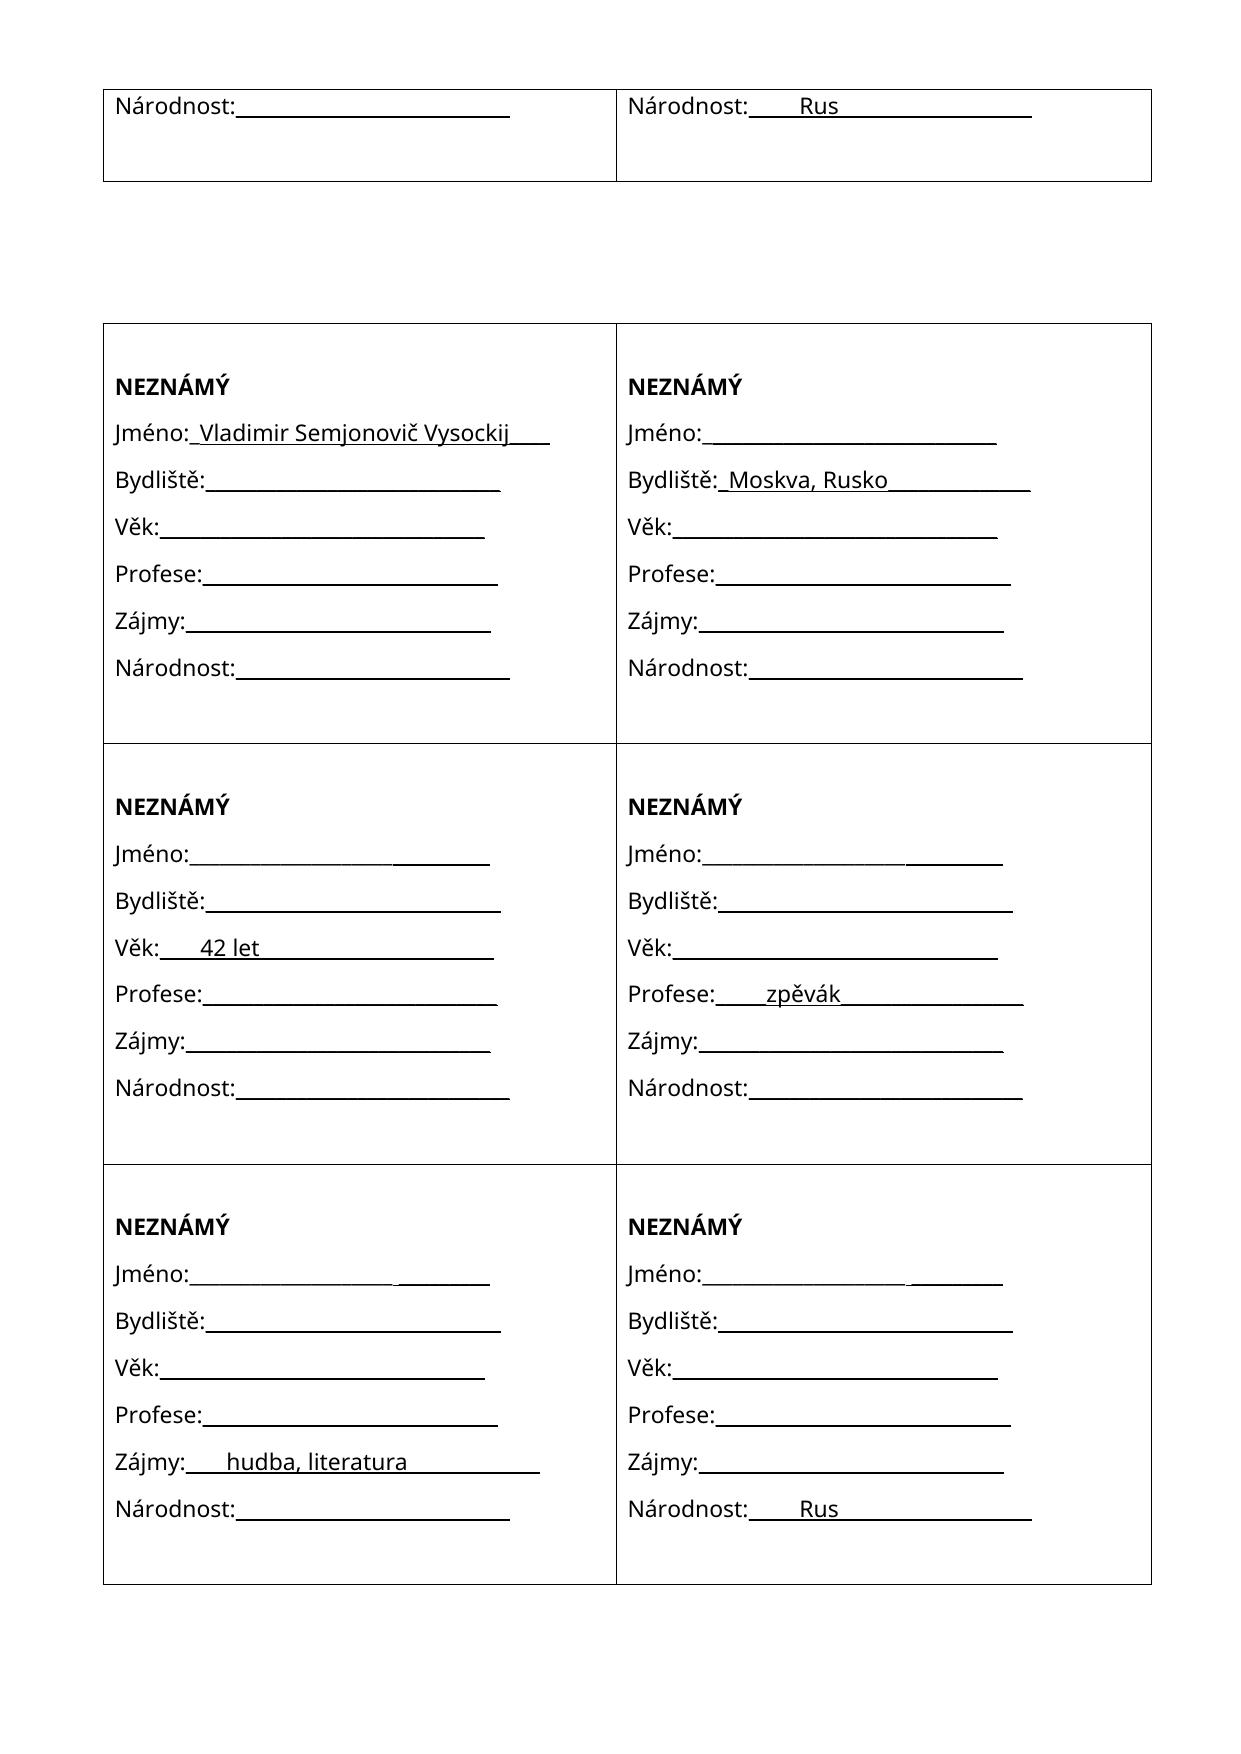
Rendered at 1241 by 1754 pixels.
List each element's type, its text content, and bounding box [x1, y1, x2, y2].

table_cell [104, 90, 616, 181]
table_cell NEZNÁMÝ Jméno:____________________ _________ Bydliště:_____________________________ Věk:________________________________ Profese:_____zpěvák__________________ Zájmy:______________________________ Národnost:___________________________ [617, 744, 1151, 1163]
table_header NEZNÁMÝ Jméno:_Vladimir Semjonovič Vysockij____ Bydliště:_____________________________ Věk:________________________________ Profese:_____________________________ Zájmy:______________________________ Národnost:___________________________ [104, 324, 616, 743]
table_cell NEZNÁMÝ Jméno:____________________ _________ Bydliště:_____________________________ Věk:____42 let_______________________ Profese:_____________________________ Zájmy:______________________________ Národnost:___________________________ [104, 744, 616, 1163]
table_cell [617, 90, 1151, 181]
table_header NEZNÁMÝ Jméno:_____________________________ Bydliště:_Moskva, Rusko______________ Věk:________________________________ Profese:_____________________________ Zájmy:______________________________ Národnost:___________________________ [617, 324, 1151, 743]
